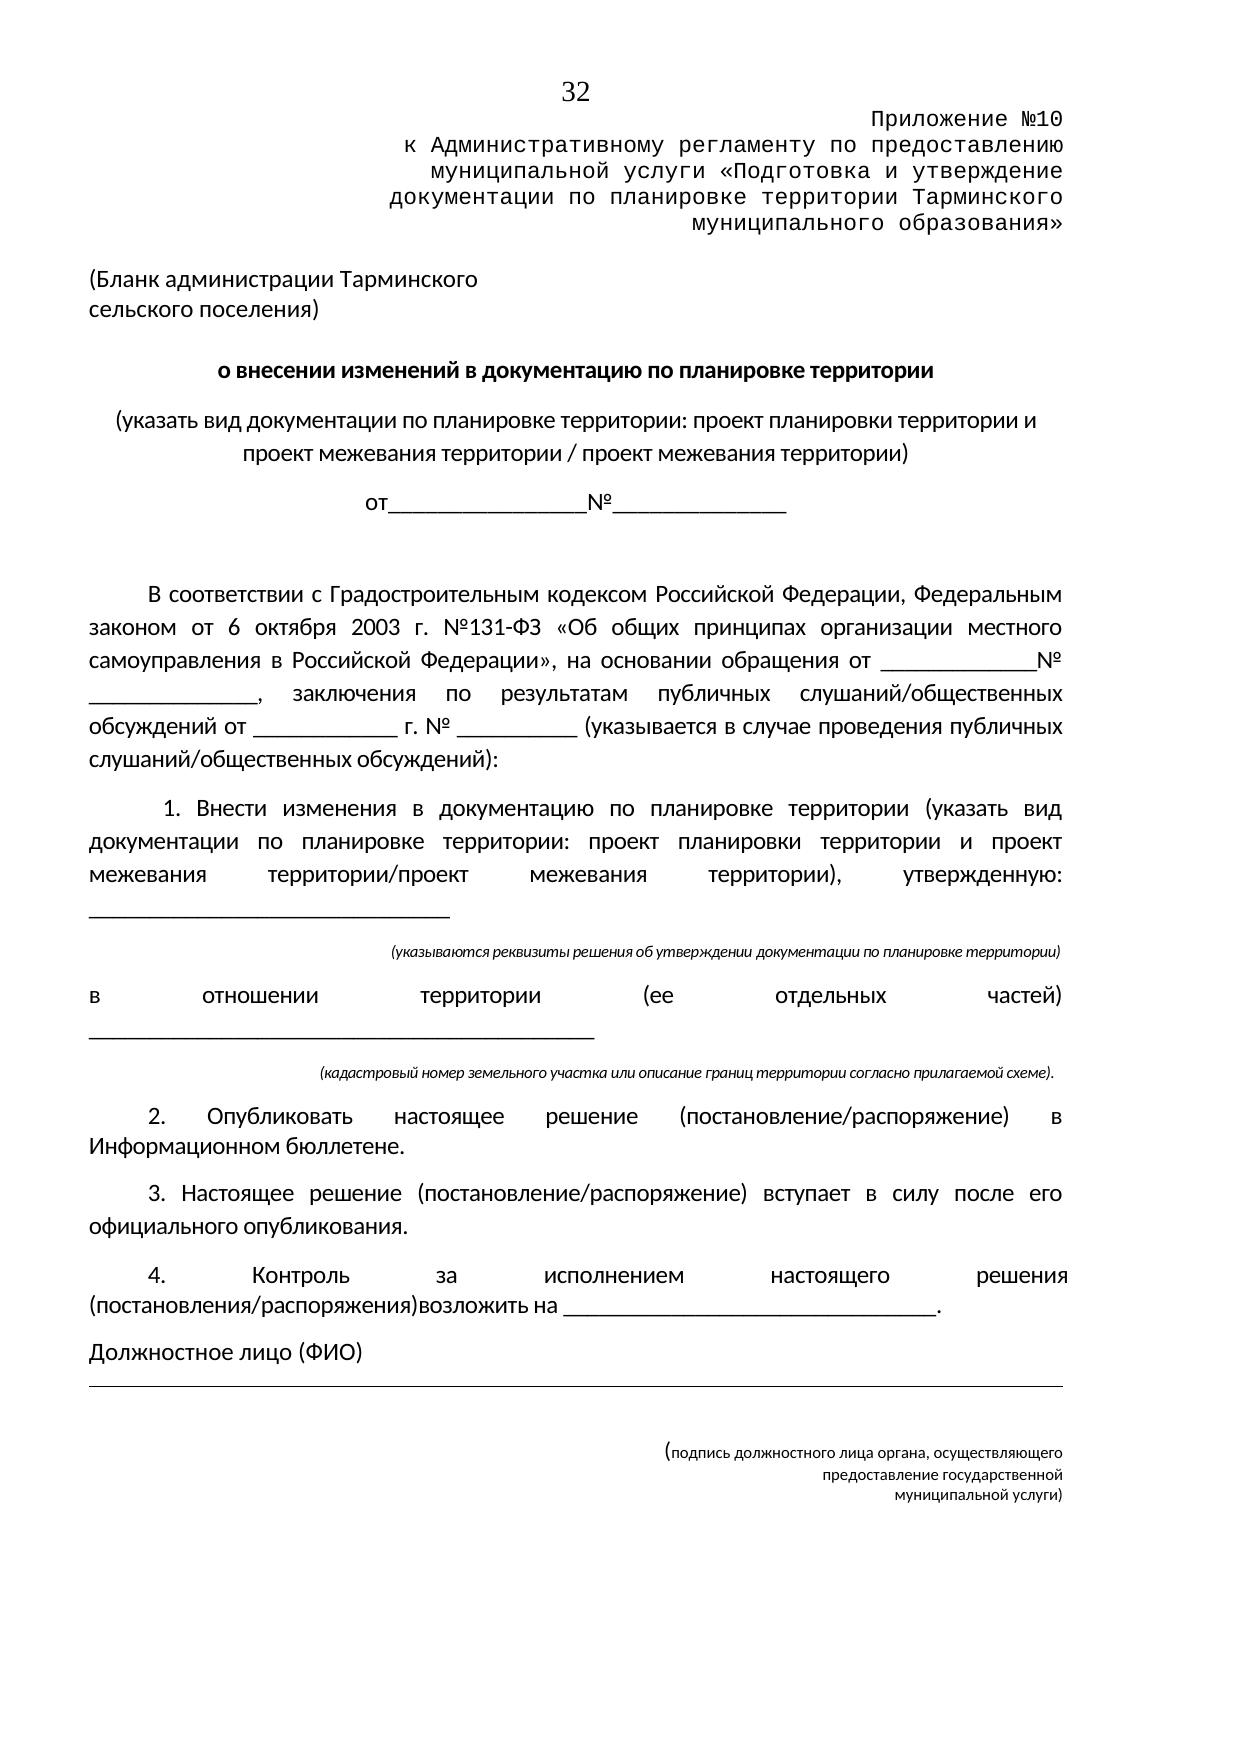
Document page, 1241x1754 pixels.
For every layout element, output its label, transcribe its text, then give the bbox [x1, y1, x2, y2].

text В соответствии с Градостроительным кодексом Российской Федерации, Федеральным законом от 6 октября 2003 г. №131-ФЗ «Об общих принципах организации местного самоуправления в Российской Федерации», на основании обращения от _____________№ ______________, заключения по результатам публичных слушаний/общественных обсуждений от ____________ г. № __________ (указывается в случае проведения публичных слушаний/общественных обсуждений): [89, 578, 1063, 773]
text (подпись должностного лица органа, осуществляющего [89, 1436, 1063, 1464]
text Приложение №10 [89, 107, 1063, 133]
text муниципальной услуги «Подготовка и утверждение [89, 159, 1063, 185]
text 1. Внести изменения в документацию по планировке территории (указать вид документации по планировке территории: проект планировки территории и проект межевания территории/проект межевания территории), утвержденную: ______________________________ [89, 792, 1063, 922]
text о внесении изменений в документацию по планировке территории [89, 354, 1063, 385]
text документации по планировке территории Тарминского [89, 185, 1063, 211]
text Должностное лицо (ФИО) [89, 1336, 1063, 1367]
text сельского поселения) [89, 293, 1063, 324]
text 4. Контроль за исполнением настоящего решения (постановления/распоряжения)возложить на _______________________________. [89, 1259, 1069, 1319]
text (Бланк администрации Тарминского [89, 263, 1063, 293]
text в отношении территории (ее отдельных частей) __________________________________________ [89, 979, 1063, 1043]
text предоставление государственной [89, 1464, 1063, 1484]
text муниципальной услуги) [89, 1484, 1063, 1504]
text от________________№______________ [89, 487, 1063, 516]
text муниципального образования» [89, 211, 1063, 237]
text 2. Опубликовать настоящее решение (постановление/распоряжение) в Информационном бюллетене. [89, 1100, 1063, 1160]
text (кадастровый номер земельного участка или описание границ территории согласно прилагаемой схеме). [89, 1062, 1063, 1082]
text к Административному регламенту по предоставлению [89, 133, 1063, 159]
text 3. Настоящее решение (постановление/распоряжение) вступает в силу после его официального опубликования. [89, 1177, 1063, 1240]
text (указываются реквизиты решения об утверждении документации по планировке территории) [89, 941, 1063, 961]
text (указать вид документации по планировке территории: проект планировки территории и проект межевания территории / проект межевания территории) [89, 404, 1063, 468]
